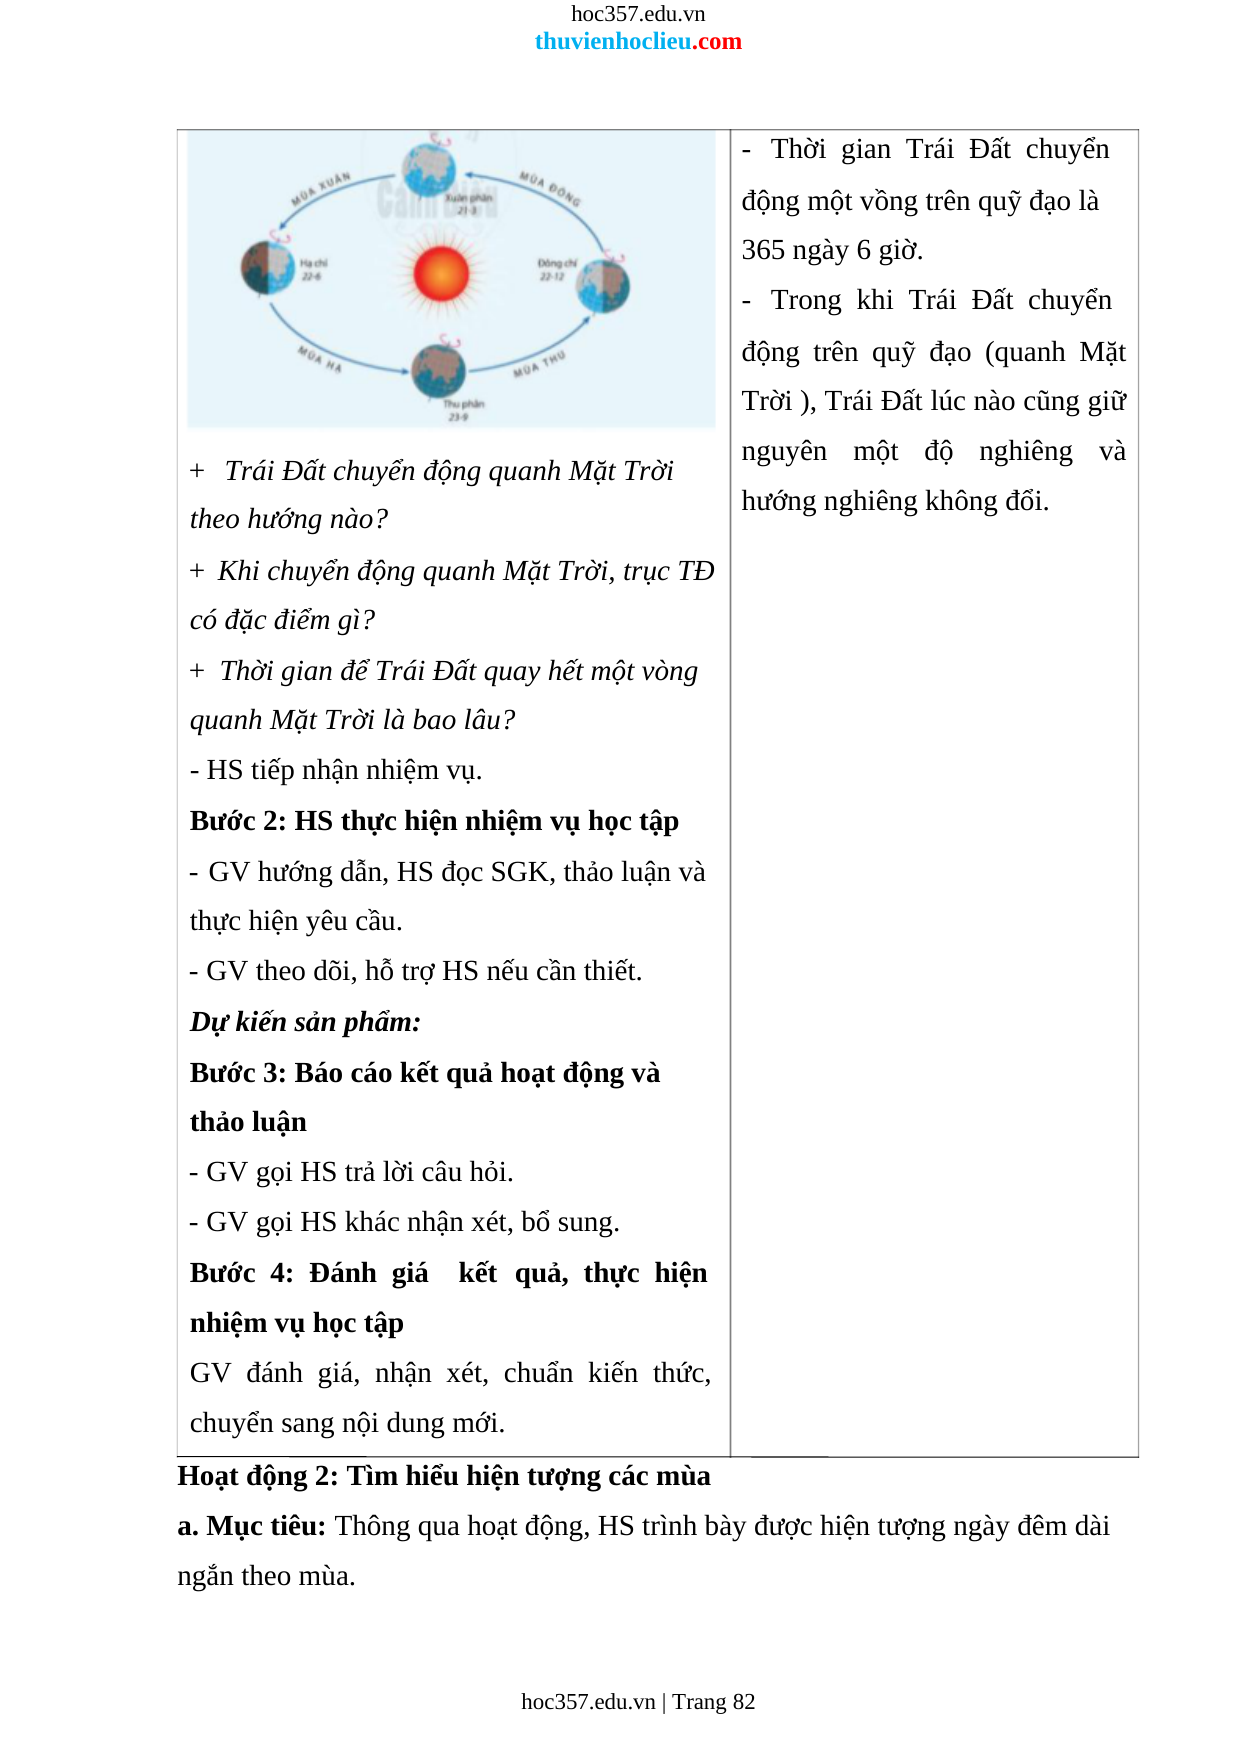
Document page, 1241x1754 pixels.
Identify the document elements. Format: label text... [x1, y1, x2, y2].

text Bước 2: HS thực hiện nhiệm vụ học tập [189, 803, 718, 837]
text chuyển sang nội dung mới. [189, 1405, 718, 1439]
text - HS tiếp nhận nhiệm vụ. [189, 752, 718, 786]
text - GV gọi HS khác nhận xét, bổ sung. [188, 1204, 718, 1238]
text ngắn theo mùa. [177, 1558, 1127, 1592]
text + Thời gian để Trái Đất quay hết một vòng quanh Mặt Trời là bao lâu? [188, 653, 718, 735]
text Hoạt động 2: Tìm hiểu hiện tượng các mùa [177, 1458, 1127, 1492]
text - GV gọi HS trả lời câu hỏi. [188, 1154, 718, 1187]
text động một vồng trên quỹ đạo là 365 ngày 6 giờ. [741, 183, 1127, 266]
text a. Mục tiêu: Thông qua hoạt động, HS trình bày được hiện tượng ngày đêm dài [177, 1508, 1127, 1542]
text Dự kiến sản phẩm: [189, 1004, 718, 1038]
text Bước 3: Báo cáo kết quả hoạt động và thảo luận [189, 1056, 718, 1138]
text - GV theo dõi, hỗ trợ HS nếu cần thiết. [188, 953, 718, 986]
text - Thời gian Trái Đất chuyển [741, 132, 1127, 165]
picture [176, 129, 1140, 1456]
text nhiệm vụ học tập [189, 1305, 718, 1339]
text - GV hướng dẫn, HS đọc SGK, thảo luận và thực hiện yêu cầu. [188, 854, 718, 936]
text động trên quỹ đạo (quanh Mặt Trời ), Trái Đất lúc nào cũng giữ nguyên một độ nghiêng và hướng nghiêng không đổi. [741, 334, 1127, 516]
text - Trong khi Trái Đất chuyển [741, 282, 1127, 316]
text + Trái Đất chuyển động quanh Mặt Trời theo hướng nào? [188, 453, 718, 535]
text Bước 4: Đánh giá kết quả, thực hiện [189, 1255, 718, 1288]
text + Khi chuyển động quanh Mặt Trời, trục TĐ có đặc điểm gì? [188, 553, 718, 635]
text GV đánh giá, nhận xét, chuẩn kiến thức, [189, 1355, 718, 1388]
